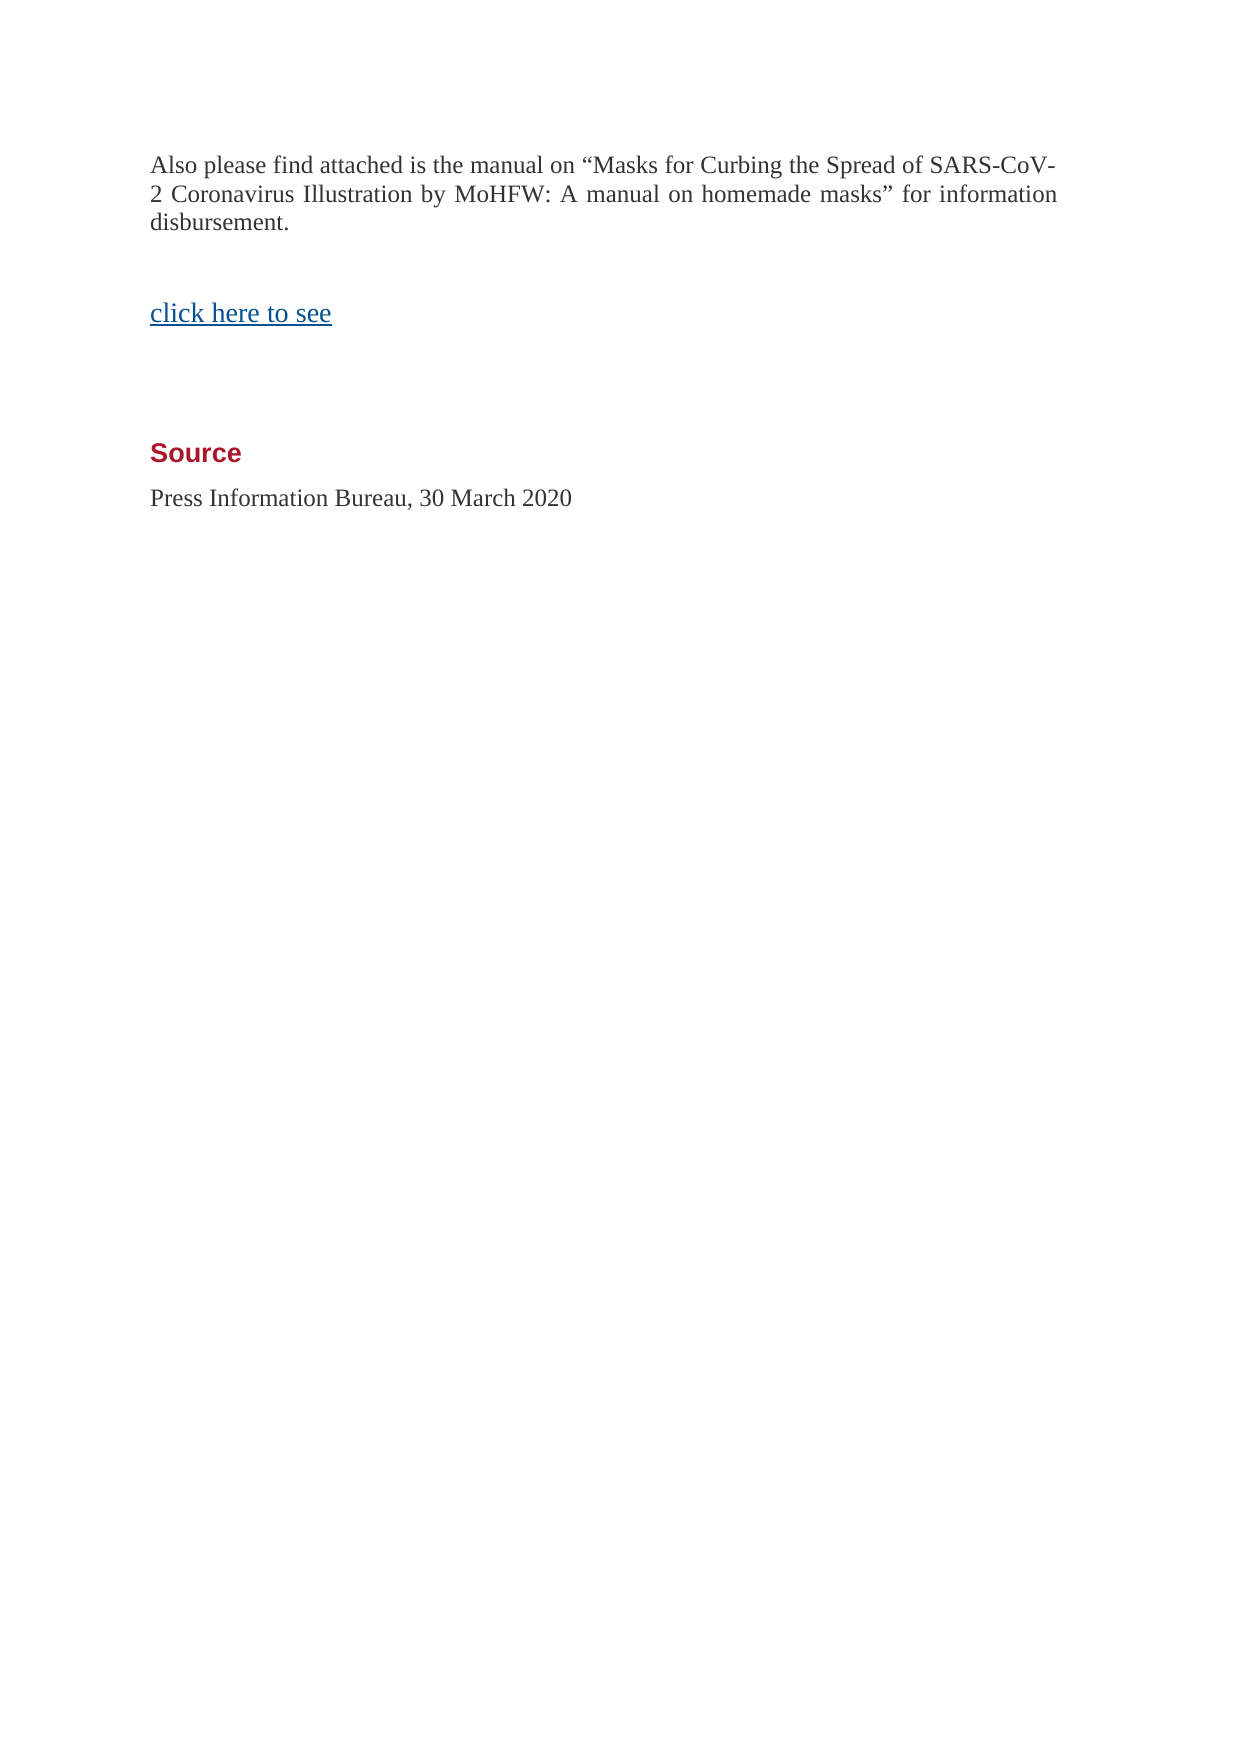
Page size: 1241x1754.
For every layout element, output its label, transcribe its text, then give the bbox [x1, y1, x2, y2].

text Also please find attached is the manual on “Masks for Curbing the Spread of SARS-CoV-2 Coronavirus Illustration by MoHFW: A manual on homemade masks” for information disbursement. [150, 150, 1058, 236]
text Source [150, 437, 1090, 468]
text Press Information Bureau, 30 March 2020 [150, 483, 1090, 512]
text click here to see [150, 296, 1058, 329]
